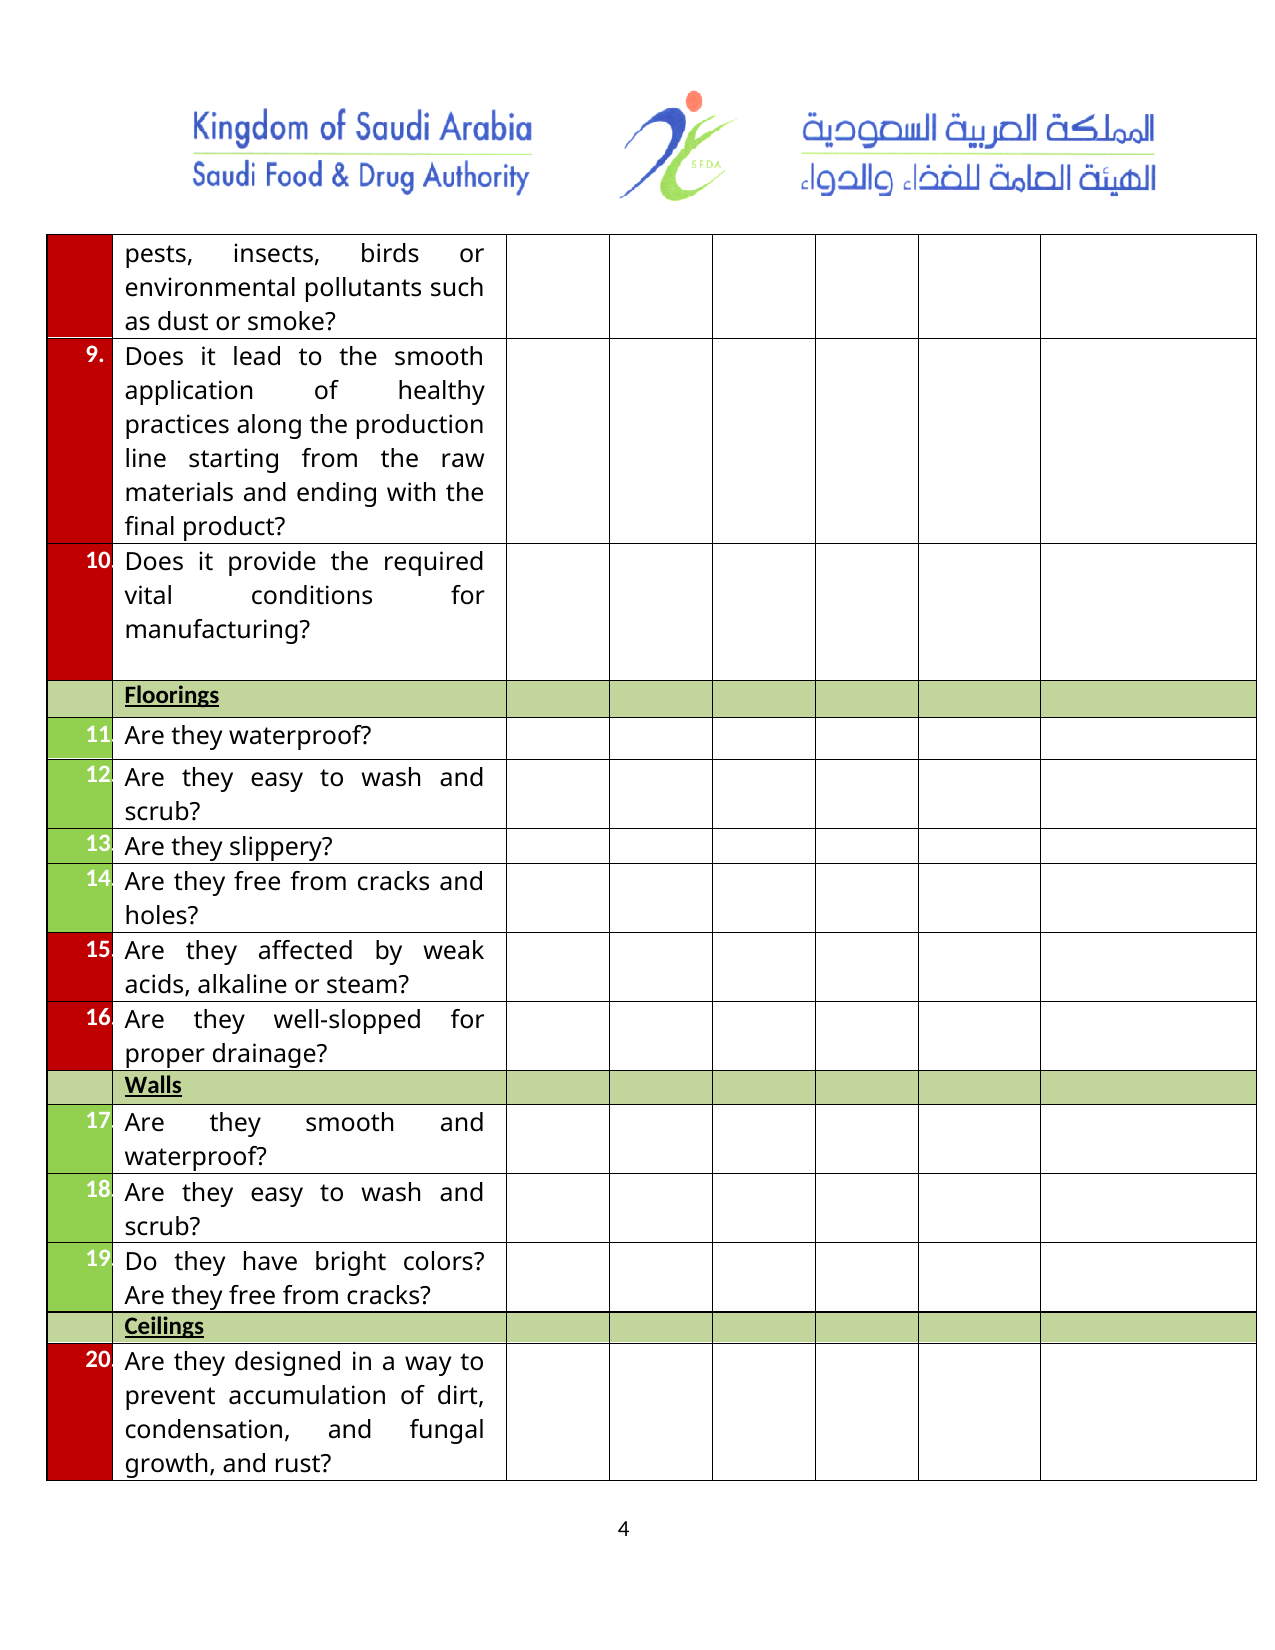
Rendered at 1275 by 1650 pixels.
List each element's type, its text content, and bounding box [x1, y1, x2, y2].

table_cell [507, 1105, 609, 1173]
table_cell [1041, 718, 1256, 758]
table_cell [507, 829, 609, 863]
table_cell [816, 1002, 918, 1070]
table_cell [713, 1313, 815, 1342]
table_cell Are they easy to wash and scrub? [113, 1174, 506, 1242]
table_cell [816, 933, 918, 1001]
table_cell [919, 1344, 1040, 1480]
table_cell [713, 1071, 815, 1104]
table_cell Are they slippery? [113, 829, 506, 863]
table_cell [610, 681, 712, 717]
table_cell [610, 544, 712, 680]
table_cell [713, 681, 815, 717]
table_cell [919, 1071, 1040, 1104]
table_cell [919, 1313, 1040, 1342]
table_cell [507, 933, 609, 1001]
table_cell [1041, 933, 1256, 1001]
table_cell [919, 760, 1040, 828]
table_cell Do they have bright colors? Are they free from cracks? [113, 1243, 506, 1311]
table_cell [610, 1313, 712, 1342]
table_cell [1041, 864, 1256, 932]
table_cell [713, 544, 815, 680]
table_cell [919, 1243, 1040, 1311]
table_cell [713, 718, 815, 758]
table_cell [610, 1071, 712, 1104]
table_cell [816, 864, 918, 932]
table_cell [1041, 760, 1256, 828]
table_cell [48, 718, 112, 758]
table_cell [48, 681, 112, 717]
table_cell [713, 1243, 815, 1311]
table_cell Are they easy to wash and scrub? [113, 760, 506, 828]
table_cell [507, 718, 609, 758]
table_cell [48, 235, 112, 337]
table_cell [507, 1174, 609, 1242]
table_cell [48, 1071, 112, 1104]
table_cell Are they designed in a way to prevent accumulation of dirt, condensation, and fungal growth, and rust? [113, 1344, 506, 1480]
table_cell [610, 1105, 712, 1173]
table_cell [816, 1243, 918, 1311]
table_cell Ceilings [113, 1313, 506, 1342]
table_cell [48, 1174, 112, 1242]
table_cell [816, 681, 918, 717]
table_cell [713, 1105, 815, 1173]
table_cell [1041, 1105, 1256, 1173]
table_cell Are they smooth and waterproof? [113, 1105, 506, 1173]
table_cell [919, 864, 1040, 932]
table_cell [610, 339, 712, 543]
table_cell [816, 1105, 918, 1173]
table_cell [919, 718, 1040, 758]
table_cell [507, 235, 609, 337]
table_cell [713, 339, 815, 543]
table_cell [48, 760, 112, 828]
table_cell [1041, 339, 1256, 543]
table_cell [713, 829, 815, 863]
table_cell [1041, 681, 1256, 717]
table_cell [1041, 1174, 1256, 1242]
table_cell Does it lead to the smooth application of healthy practices along the production line starting from the raw materials and ending with the final product? [113, 339, 506, 543]
table_cell [48, 933, 112, 1001]
table_cell [48, 544, 112, 680]
table_cell [1041, 829, 1256, 863]
table_cell [816, 718, 918, 758]
table_cell [507, 1313, 609, 1342]
table_cell [816, 1174, 918, 1242]
table_cell [48, 829, 112, 863]
table_cell [507, 760, 609, 828]
table_cell [713, 864, 815, 932]
table_cell [610, 718, 712, 758]
table_cell [919, 681, 1040, 717]
table_cell [713, 1002, 815, 1070]
table_cell Floorings [113, 681, 506, 717]
table_cell [610, 235, 712, 337]
table_cell [919, 544, 1040, 680]
table_cell [507, 864, 609, 932]
table_cell [919, 1002, 1040, 1070]
table_cell [816, 760, 918, 828]
table_cell [610, 1243, 712, 1311]
table_cell [919, 235, 1040, 337]
table_cell Are they free from cracks and holes? [113, 864, 506, 932]
table_cell [1041, 1002, 1256, 1070]
table_cell [919, 339, 1040, 543]
table_cell [507, 544, 609, 680]
table_cell [1041, 1071, 1256, 1104]
table_cell Walls [113, 1071, 506, 1104]
table_cell [610, 829, 712, 863]
table_cell [816, 1313, 918, 1342]
table_cell [713, 1174, 815, 1242]
table_cell [1041, 235, 1256, 337]
table_cell [919, 1174, 1040, 1242]
table_cell [919, 829, 1040, 863]
table_cell [610, 1002, 712, 1070]
table_cell [610, 760, 712, 828]
table_cell [713, 760, 815, 828]
table_cell Are they waterproof? [113, 718, 506, 758]
table_cell [816, 1344, 918, 1480]
table_cell [48, 1105, 112, 1173]
table_cell [507, 1243, 609, 1311]
table_cell [48, 1002, 112, 1070]
table_cell [1041, 1313, 1256, 1342]
table_cell [816, 829, 918, 863]
table_cell [713, 1344, 815, 1480]
table_cell Are they affected by weak acids, alkaline or steam? [113, 933, 506, 1001]
table_cell Does it provide the required vital conditions for manufacturing? [113, 544, 506, 680]
table_cell [507, 1071, 609, 1104]
table_cell [816, 1071, 918, 1104]
table_cell [507, 681, 609, 717]
table_cell [713, 235, 815, 337]
table_cell [1041, 1243, 1256, 1311]
table_cell [507, 1002, 609, 1070]
table_cell [48, 1344, 112, 1480]
table_cell [48, 1313, 112, 1342]
table_cell [48, 339, 112, 543]
table_cell [48, 1243, 112, 1311]
table_cell [610, 1344, 712, 1480]
table_cell [816, 235, 918, 337]
table_cell [48, 864, 112, 932]
table_cell [1041, 544, 1256, 680]
table_cell [816, 544, 918, 680]
table_cell [610, 864, 712, 932]
table_cell [507, 339, 609, 543]
table_cell [1041, 1344, 1256, 1480]
table_cell [610, 933, 712, 1001]
table_cell [507, 1344, 609, 1480]
table_cell Does it allow for infestation of pests, insects, birds or environmental pollutants such as dust or smoke? [113, 235, 506, 337]
table_cell Are they well-slopped for proper drainage? [113, 1002, 506, 1070]
table_cell [713, 933, 815, 1001]
table_cell [610, 1174, 712, 1242]
table_cell [919, 1105, 1040, 1173]
picture [187, 75, 1161, 207]
table_cell [816, 339, 918, 543]
table_cell [919, 933, 1040, 1001]
